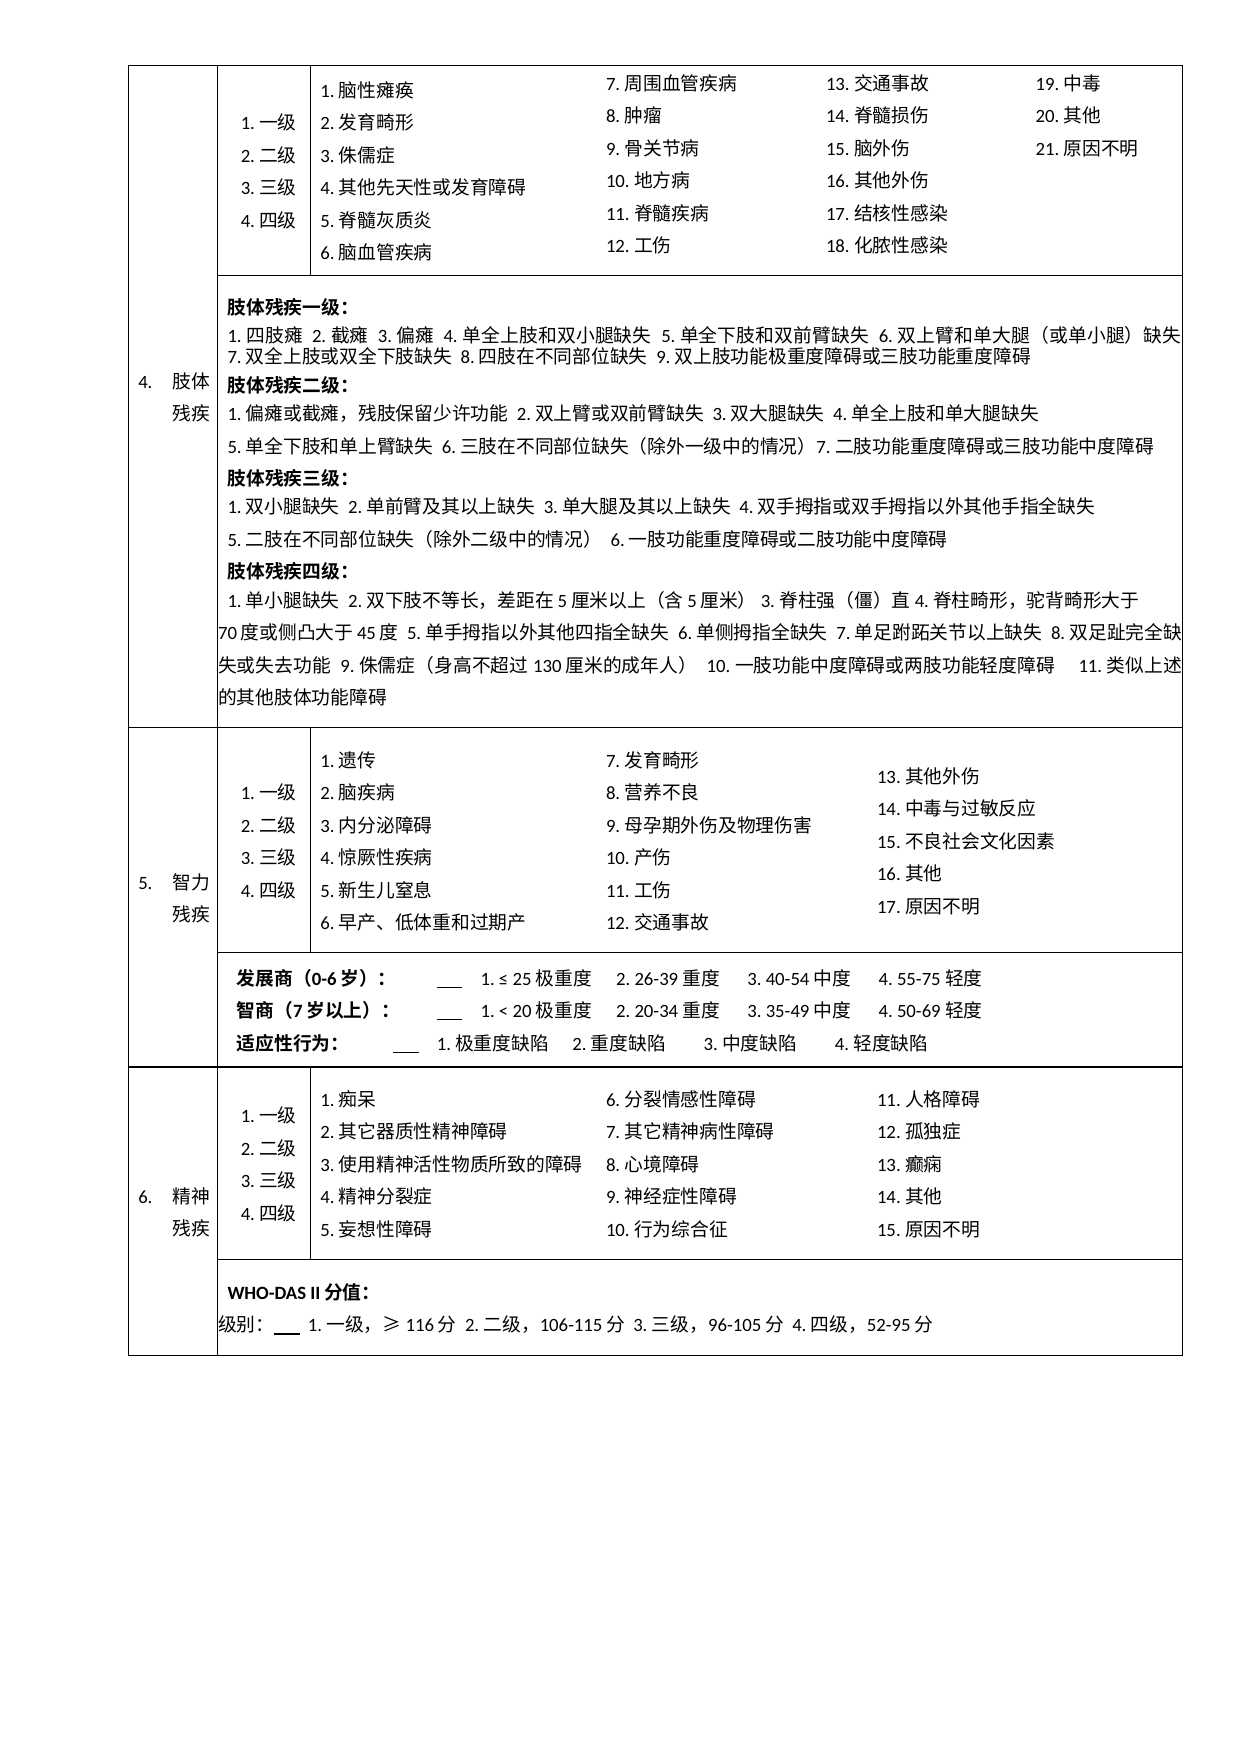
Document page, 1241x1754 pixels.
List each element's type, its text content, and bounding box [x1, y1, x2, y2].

table_cell 1. 一级 2. 二级 3. 三级 4. 四级 [218, 728, 310, 952]
table_header 1. 一级 2. 二级 3. 三级 4. 四级 [218, 66, 310, 275]
table_header 19. 中毒 20. 其他 21. 原因不明 [1035, 66, 1182, 275]
table_header 7. 周围血管疾病 8. 肿瘤 9. 骨关节病 10. 地方病 11. 脊髓疾病 12. 工伤 [605, 66, 825, 275]
table_header 4. 肢体 残疾 [129, 66, 217, 727]
table_cell 1. 痴呆 2. 其它器质性精神障碍 3. 使用精神活性物质所致的障碍 4. 精神分裂症 5. 妄想性障碍 [311, 1068, 605, 1259]
table_cell 11. 人格障碍 12. 孤独症 13. 癫痫 14. 其他 15. 原因不明 [876, 1068, 1182, 1259]
table_cell WHO-DAS II分值： 级别： 1. 一级，≥ 116分 2. 二级，106-115分 3. 三级，96-105分 4. 四级，52-95分 [218, 1260, 1182, 1355]
table_cell 7. 发育畸形 8. 营养不良 9. 母孕期外伤及物理伤害 10. 产伤 11. 工伤 12. 交通事故 [605, 728, 876, 952]
table_header 1. 脑性瘫痪 2. 发育畸形 3. 侏儒症 4. 其他先天性或发育障碍 5. 脊髓灰质炎 6. 脑血管疾病 [311, 66, 605, 275]
table_cell 6. 精神 残疾 [129, 1068, 217, 1355]
table_cell 13. 其他外伤 14. 中毒与过敏反应 15. 不良社会文化因素 16. 其他 17. 原因不明 [876, 728, 1182, 952]
table_cell 1. 遗传 2. 脑疾病 3. 内分泌障碍 4. 惊厥性疾病 5. 新生儿窒息 6. 早产、低体重和过期产 [311, 728, 605, 952]
table_header 13. 交通事故 14. 脊髓损伤 15. 脑外伤 16. 其他外伤 17. 结核性感染 18. 化脓性感染 [825, 66, 1035, 275]
table_cell 发展商（0-6岁）： 1. ≤ 25 极重度 2. 26-39 重度 3. 40-54 中度 4. 55-75 轻度 智商（7岁以上）： 1. < 20 极重度 2. 20-34 重度 3. 35-49 中度 4. 50-69 轻度 适应性行为： 1. 极重度缺陷 2. 重度缺陷 3. 中度缺陷 4. 轻度缺陷 [218, 953, 1182, 1066]
table_cell 1. 一级 2. 二级 3. 三级 4. 四级 [218, 1068, 310, 1259]
table_cell 5. 智力 残疾 [129, 728, 217, 1066]
table_cell 6. 分裂情感性障碍 7. 其它精神病性障碍 8. 心境障碍 9. 神经症性障碍 10. 行为综合征 [605, 1068, 876, 1259]
table_cell 肢体残疾一级： 1. 四肢瘫 2. 截瘫 3. 偏瘫 4. 单全上肢和双小腿缺失 5. 单全下肢和双前臂缺失 6. 双上臂和单大腿（或单小腿）缺失 7. 双全上肢或双全下肢缺失 8. 四肢在不同部位缺失 9. 双上肢功能极重度障碍或三肢功能重度障碍 肢体残疾二级： 1. 偏瘫或截瘫，残肢保留少许功能 2. 双上臂或双前臂缺失 3. 双大腿缺失 4. 单全上肢和单大腿缺失 5. 单全下肢和单上臂缺失 6. 三肢在不同部位缺失（除外一级中的情况）7. 二肢功能重度障碍或三肢功能中度障碍 肢体残疾三级： 1. 双小腿缺失 2. 单前臂及其以上缺失 3. 单大腿及其以上缺失 4. 双手拇指或双手拇指以外其他手指全缺失 5. 二肢在不同部位缺失（除外二级中的情况） 6. 一肢功能重度障碍或二肢功能中度障碍 肢体残疾四级： 1. 单小腿缺失 2. 双下肢不等长，差距在5厘米以上（含5厘米） 3. 脊柱强（僵）直 4. 脊柱畸形，驼背畸形大于 70度或侧凸大于45度 5. 单手拇指以外其他四指全缺失 6. 单侧拇指全缺失 7. 单足跗跖关节以上缺失 8. 双足趾完全缺失或失去功能 9. 侏儒症（身高不超过130厘米的成年人） 10. 一肢功能中度障碍或两肢功能轻度障碍 11. 类似上述的其他肢体功能障碍 [218, 276, 1182, 727]
